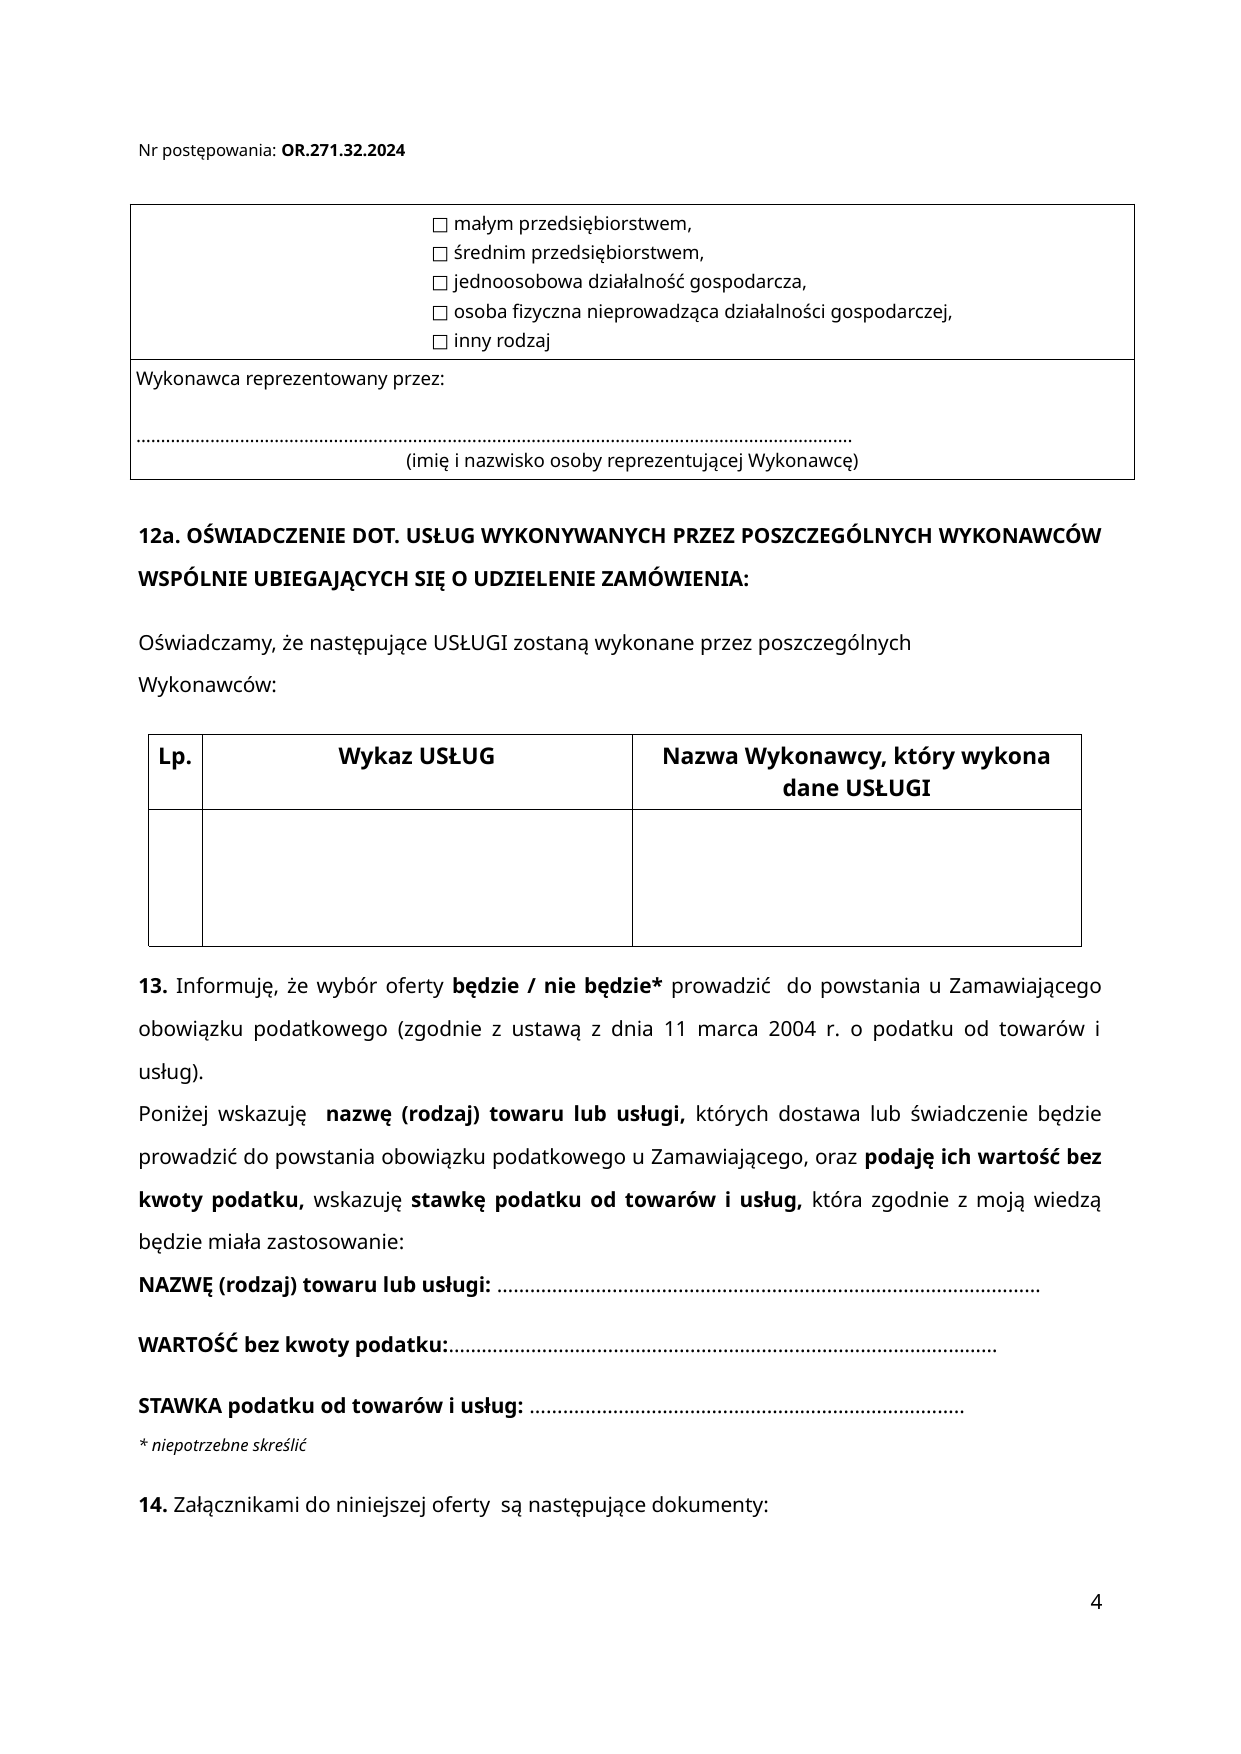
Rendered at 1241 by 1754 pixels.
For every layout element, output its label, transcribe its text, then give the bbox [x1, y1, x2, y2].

text Wykonawców: [138, 670, 1102, 699]
table_cell [149, 810, 202, 946]
text 13. Informuję, że wybór oferty będzie / nie będzie* prowadzić do powstania u Zamawiającego obowiązku podatkowego (zgodnie z ustawą z dnia 11 marca 2004 r. o podatku od towarów i usług). [138, 972, 1102, 1085]
table_header Nazwa Wykonawcy, który wykona dane USŁUGI [633, 735, 1081, 808]
text * niepotrzebne skreślić [138, 1433, 1102, 1456]
table_header Wykaz USŁUG [203, 735, 632, 808]
table_cell [633, 810, 1081, 946]
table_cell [131, 205, 1134, 359]
text Poniżej wskazuję nazwę (rodzaj) towaru lub usługi, których dostawa lub świadczenie będzie prowadzić do powstania obowiązku podatkowego u Zamawiającego, oraz podaję ich wartość bez kwoty podatku, wskazuję stawkę podatku od towarów i usług, która zgodnie z moją wiedzą będzie miała zastosowanie: [138, 1099, 1102, 1256]
table_header Lp. [149, 735, 202, 808]
text NAZWĘ (rodzaj) towaru lub usługi: ……………………………...……………………………………………………… [138, 1270, 1102, 1298]
table_cell [203, 810, 632, 946]
text STAWKA podatku od towarów i usług: ..............…………………..……………………………....….. [138, 1391, 1102, 1419]
text 12a. OŚWIADCZENIE DOT. USŁUG WYKONYWANYCH PRZEZ POSZCZEGÓLNYCH WYKONAWCÓW WSPÓLNIE UBIEGAJĄCYCH SIĘ O UDZIELENIE ZAMÓWIENIA: [138, 521, 1102, 592]
text WARTOŚĆ bez kwoty podatku:……………………………………………………………………………….……… [138, 1330, 1102, 1359]
text Oświadczamy, że następujące USŁUGI zostaną wykonane przez poszczególnych [138, 628, 1102, 656]
text 14. Załącznikami do niniejszej oferty są następujące dokumenty: [138, 1490, 1102, 1519]
table_cell Wykonawca reprezentowany przez: ………………………………………………………………………………………………………………………………. (imię i nazwisko osoby reprezentującej Wykonawcę) [131, 360, 1134, 479]
